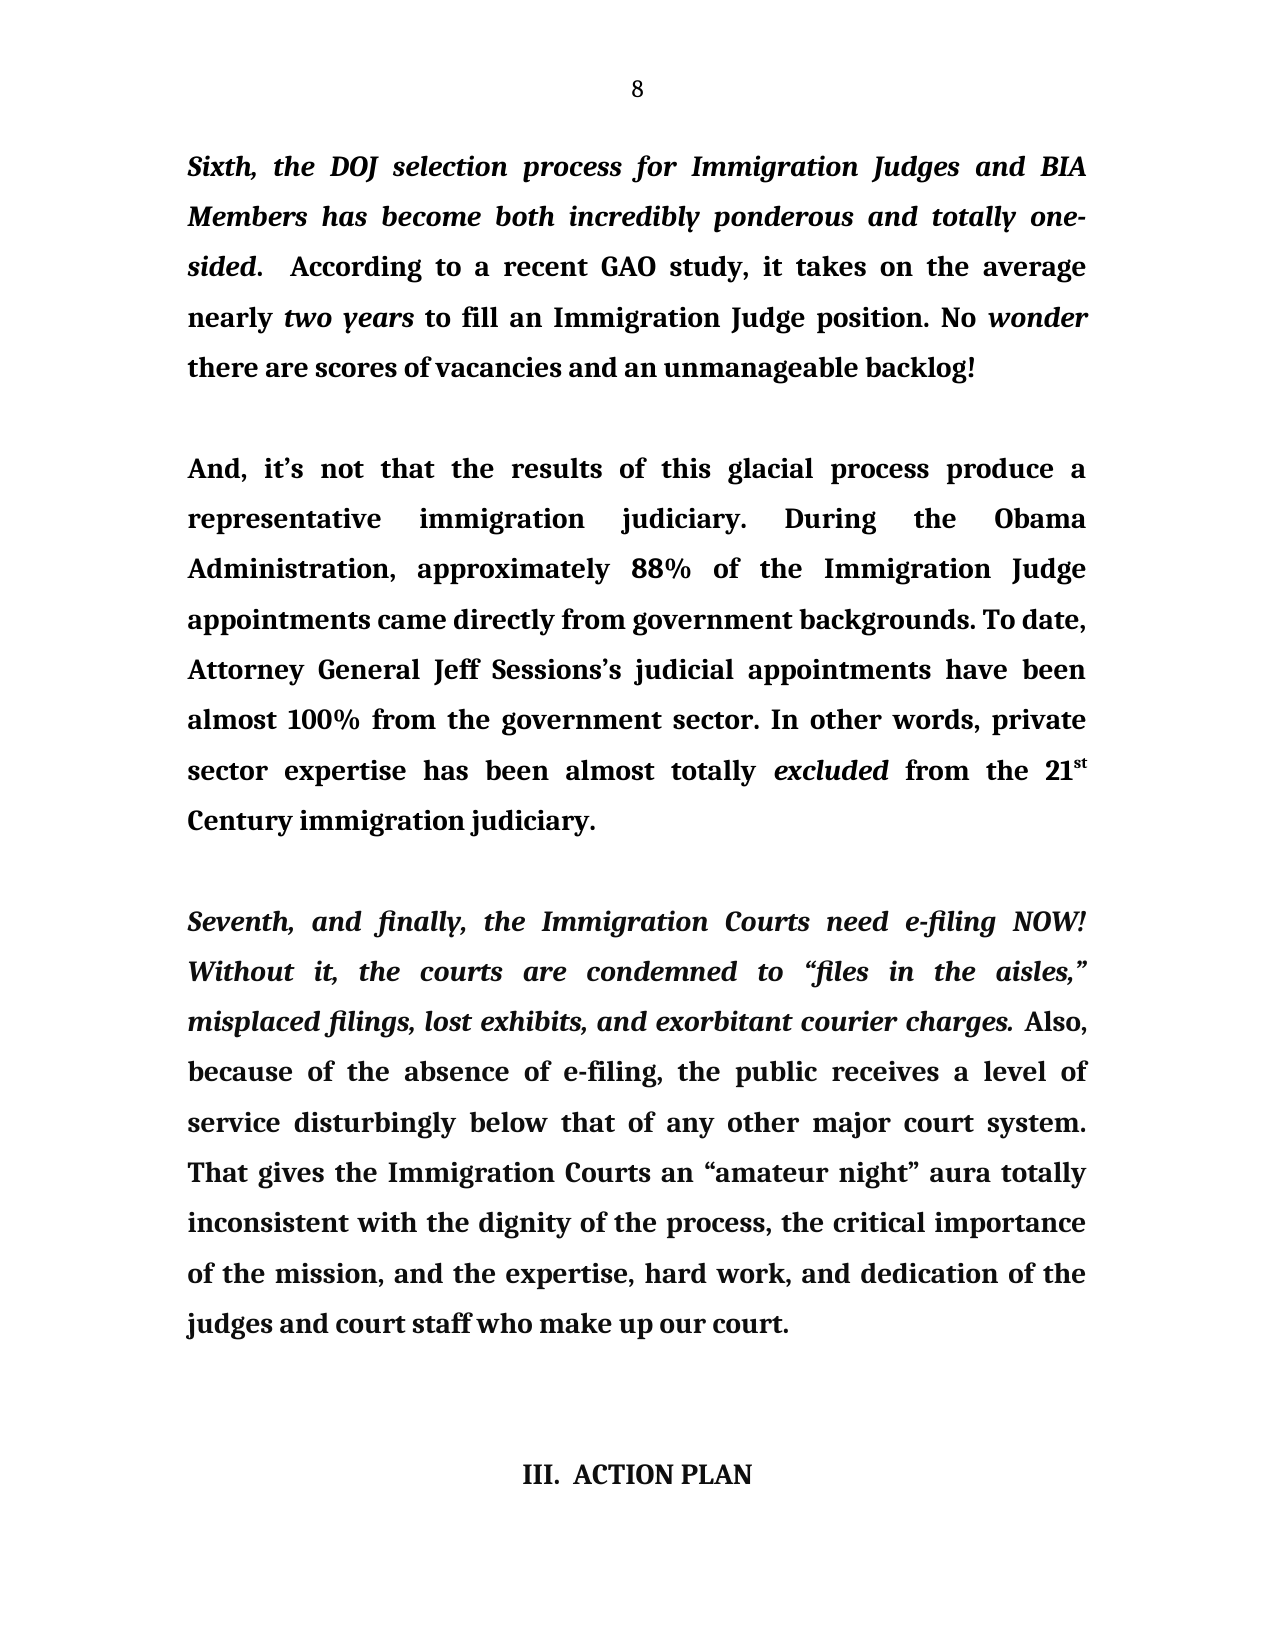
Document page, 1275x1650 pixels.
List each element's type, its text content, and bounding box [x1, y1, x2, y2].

text Sixth, the DOJ selection process for Immigration Judges and BIA Members has become both incredibly ponderous and totally one-sided. According to a recent GAO study, it takes on the average nearly two years to fill an Immigration Judge position. No wonder there are scores of vacancies and an unmanageable backlog! [187, 150, 1087, 385]
text III. ACTION PLAN [187, 1458, 1087, 1492]
text Seventh, and finally, the Immigration Courts need e-filing NOW! Without it, the courts are condemned to “files in the aisles,” misplaced filings, lost exhibits, and exorbitant courier charges. Also, because of the absence of e-filing, the public receives a level of service disturbingly below that of any other major court system. That gives the Immigration Courts an “amateur night” aura totally inconsistent with the dignity of the process, the critical importance of the mission, and the expertise, hard work, and dedication of the judges and court staff who make up our court. [187, 905, 1087, 1341]
text And, it’s not that the results of this glacial process produce a representative immigration judiciary. During the Obama Administration, approximately 88% of the Immigration Judge appointments came directly from government backgrounds. To date, Attorney General Jeff Sessions’s judicial appointments have been almost 100% from the government sector. In other words, private sector expertise has been almost totally excluded from the 21st Century immigration judiciary. [187, 452, 1087, 838]
